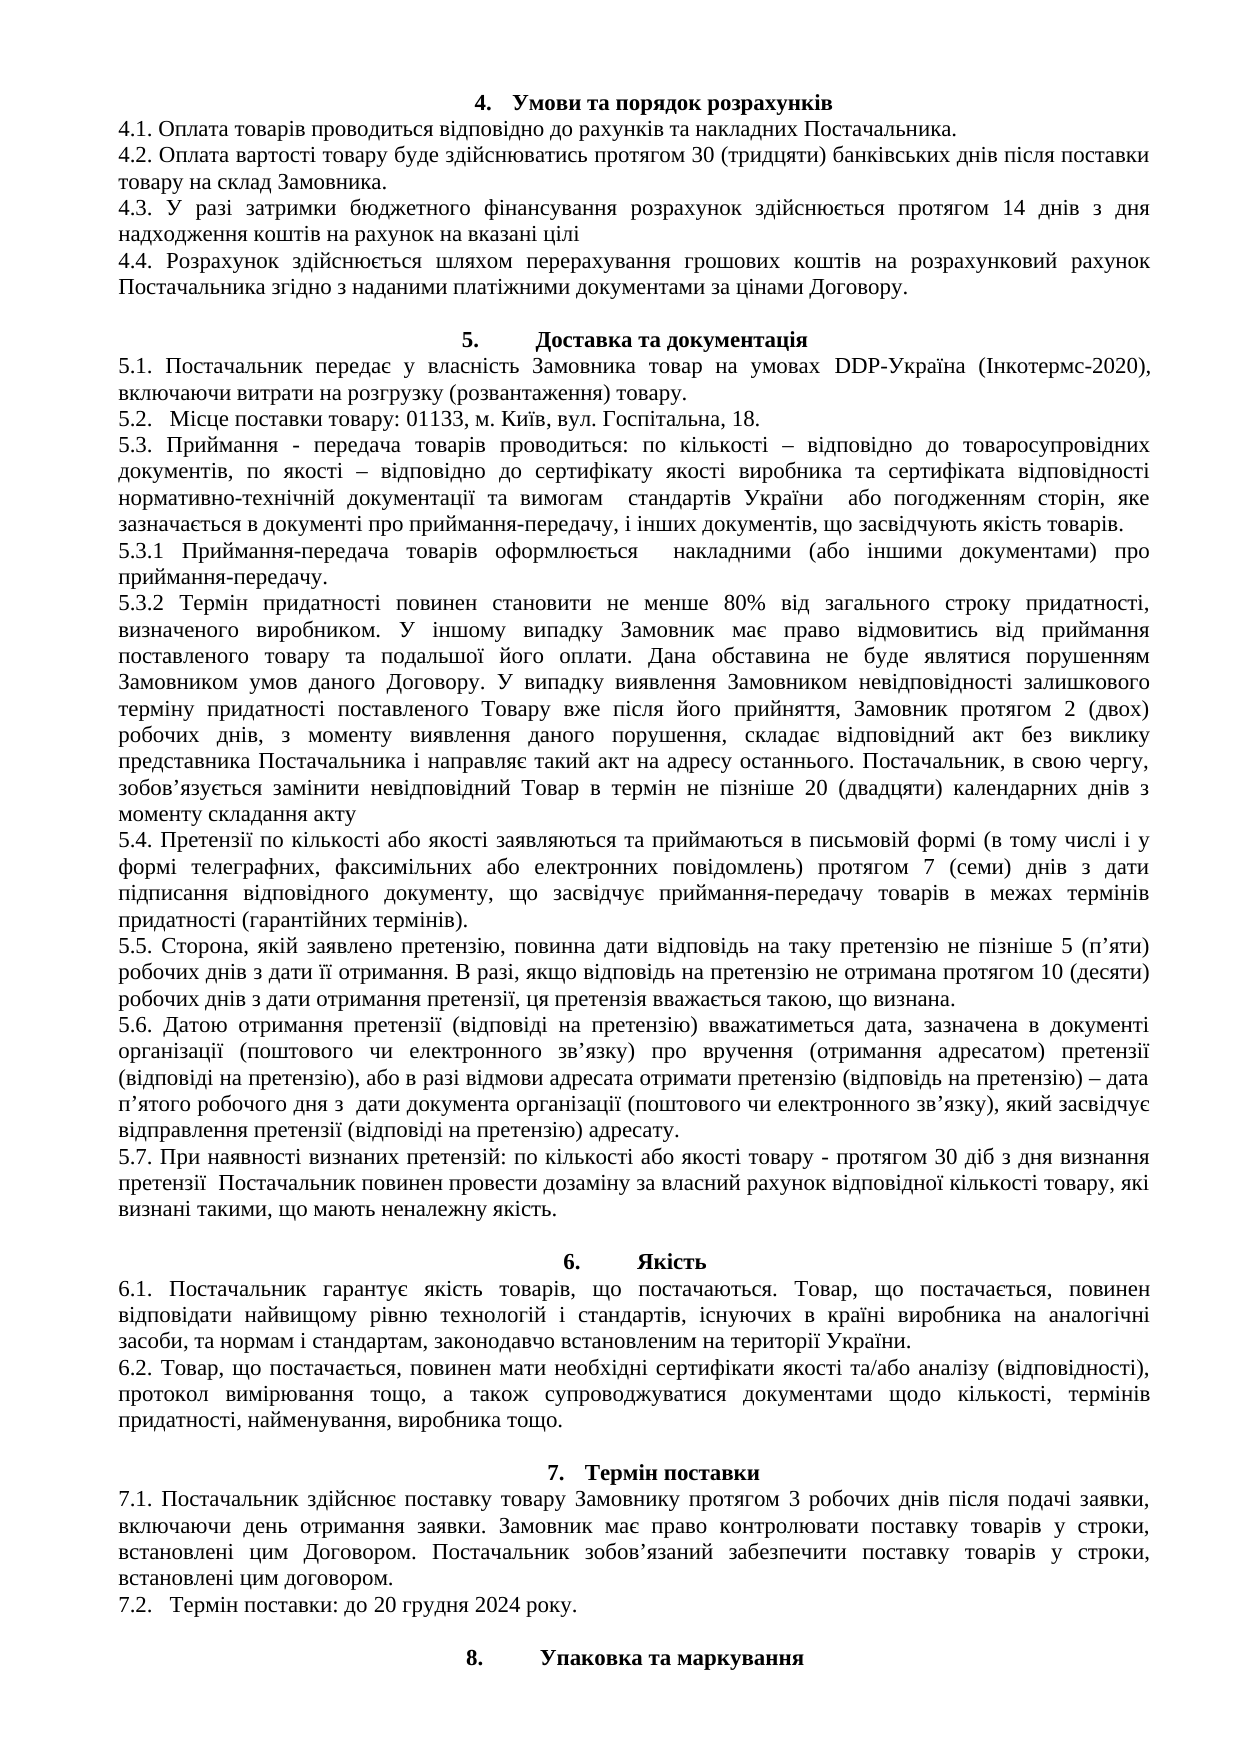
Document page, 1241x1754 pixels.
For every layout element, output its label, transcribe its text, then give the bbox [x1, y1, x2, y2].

text 6.2. Товар, що постачається, повинен мати необхідні сертифікати якості та/або аналізу (відповідності), протокол вимірювання тощо, а також супроводжуватися документами щодо кількості, термінів придатності, найменування, виробника тощо. [118, 1354, 1152, 1433]
list Доставка та документація [118, 326, 1152, 352]
text 7.1. Постачальник здійснює поставку товару Замовнику протягом 3 робочих днів після подачі заявки, включаючи день отримання заявки. Замовник має право контролювати поставку товарів у строки, встановлені цим Договором. Постачальник зобов’язаний забезпечити поставку товарів у строки, встановлені цим договором. [118, 1485, 1152, 1591]
text 5.6. Датою отримання претензії (відповіді на претензію) вважатиметься дата, зазначена в документі організації (поштового чи електронного зв’язку) про вручення (отримання адресатом) претензії (відповіді на претензію), або в разі відмови адресата отримати претензію (відповідь на претензію) – дата п’ятого робочого дня з дати документа організації (поштового чи електронного зв’язку), який засвідчує відправлення претензії (відповіді на претензію) адресату. [118, 1011, 1152, 1143]
text 5.4. Претензії по кількості або якості заявляються та приймаються в письмовій формі (в тому числі і у формі телеграфних, факсимільних або електронних повідомлень) протягом 7 (семи) днів з дати підписання відповідного документу, що засвідчує приймання-передачу товарів в межах термінів придатності (гарантійних термінів). [118, 827, 1152, 932]
text 5.3.1 Приймання-передача товарів оформлюється накладними (або іншими документами) про приймання-передачу. [118, 537, 1152, 589]
text 7.2. Термін поставки: до 20 грудня 2024 року. [118, 1591, 1152, 1617]
list Умови та порядок розрахунків [156, 89, 1152, 115]
text 4.1. Оплата товарів проводиться відповідно до рахунків та накладних Постачальника. [118, 115, 1152, 141]
list Упаковка та маркування [118, 1643, 1152, 1670]
text 6.1. Постачальник гарантує якість товарів, що постачаються. Товар, що постачається, повинен відповідати найвищому рівню технологій і стандартів, існуючих в країні виробника на аналогічні засоби, та нормам і стандартам, законодавчо встановленим на території України. [118, 1274, 1152, 1354]
text 5.3.2 Термін придатності повинен становити не менше 80% від загального строку придатності, визначеного виробником. У іншому випадку Замовник має право відмовитись від приймання поставленого товару та подальшої його оплати. Дана обставина не буде являтися порушенням Замовником умов даного Договору. У випадку виявлення Замовником невідповідності залишкового терміну придатності поставленого Товару вже після його прийняття, Замовник протягом 2 (двох) робочих днів, з моменту виявлення даного порушення, складає відповідний акт без виклику представника Постачальника і направляє такий акт на адресу останнього. Постачальник, в свою чергу, зобов’язується замінити невідповідний Товар в термін не пізніше 20 (двадцяти) календарних днів з моменту складання акту [118, 589, 1152, 827]
text 4.3. У разі затримки бюджетного фінансування розрахунок здійснюється протягом 14 днів з дня надходження коштів на рахунок на вказані цілі [118, 194, 1152, 247]
text 4.2. Оплата вартості товару буде здійснюватись протягом 30 (тридцяти) банківських днів після поставки товару на склад Замовника. [118, 141, 1152, 194]
text 5.1. Постачальник передає у власність Замовника товар на умовах DDP-Україна (Інкотермс-2020), включаючи витрати на розгрузку (розвантаження) товару. [118, 352, 1152, 405]
text 4.4. Розрахунок здійснюється шляхом перерахування грошових коштів на розрахунковий рахунок Постачальника згідно з наданими платіжними документами за цінами Договору. [118, 247, 1152, 299]
list Термін поставки [156, 1459, 1152, 1485]
text 5.2. Місце поставки товару: 01133, м. Київ, вул. Госпітальна, 18. [118, 405, 1152, 431]
text 5.3. Приймання - передача товарів проводиться: по кількості – відповідно до товаросупровідних документів, по якості – відповідно до сертифікату якості виробника та сертифіката відповідності нормативно-технічній документації та вимогам стандартів України або погодженням сторін, яке зазначається в документі про приймання-передачу, і інших документів, що засвідчують якість товарів. [118, 431, 1152, 537]
text 5.7. При наявності визнаних претензій: по кількості або якості товару - протягом 30 діб з дня визнання претензії Постачальник повинен провести дозаміну за власний рахунок відповідної кількості товару, які визнані такими, що мають неналежну якість. [118, 1143, 1152, 1222]
list Якість [118, 1248, 1152, 1274]
text 5.5. Сторона, якій заявлено претензію, повинна дати відповідь на таку претензію не пізніше 5 (п’яти) робочих днів з дати її отримання. В разі, якщо відповідь на претензію не отримана протягом 10 (десяти) робочих днів з дати отримання претензії, ця претензія вважається такою, що визнана. [118, 932, 1152, 1011]
